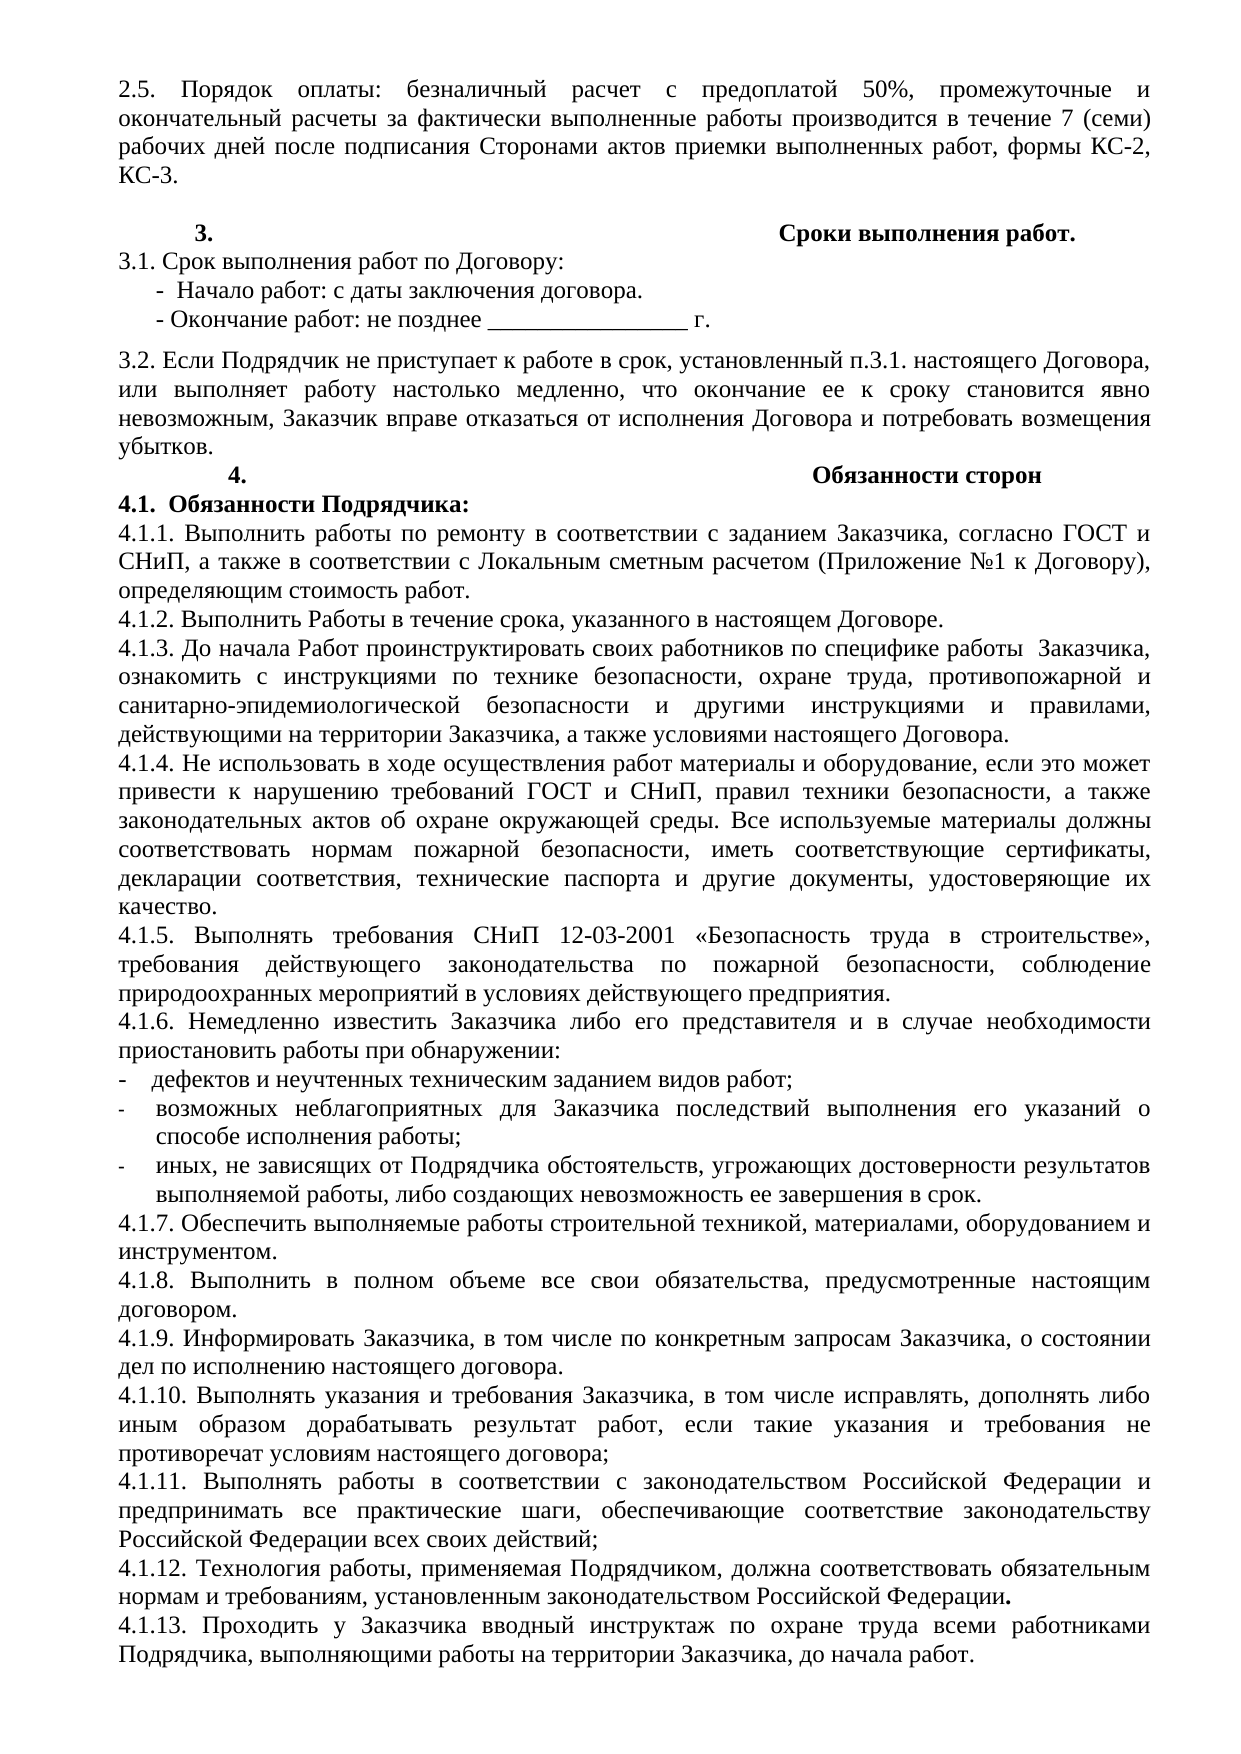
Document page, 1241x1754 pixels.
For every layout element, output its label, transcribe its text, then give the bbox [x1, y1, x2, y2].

text 4.1.10. Выполнять указания и требования Заказчика, в том числе исправлять, дополнять либо иным образом дорабатывать результат работ, если такие указания и требования не противоречат условиям настоящего договора; [118, 1380, 1152, 1466]
list 4.1.1. Выполнить работы по ремонту в соответствии с заданием Заказчика, согласно ГОСТ и СНиП, а также в соответствии с Локальным сметным расчетом (Приложение №1 к Договору), определяющим стоимость работ. [118, 518, 1152, 604]
list 3.1. Срок выполнения работ по Договору: [118, 246, 1152, 275]
list Сроки выполнения работ. [118, 218, 1152, 246]
text 4.1.2. Выполнить Работы в течение срока, указанного в настоящем Договоре. [118, 604, 1152, 633]
text 4.1.9. Информировать Заказчика, в том числе по конкретным запросам Заказчика, о состоянии дел по исполнению настоящего договора. [118, 1323, 1152, 1380]
list Обязанности сторон [118, 460, 1152, 489]
text - дефектов и неучтенных техническим заданием видов работ; [118, 1064, 1152, 1093]
text - Начало работ: с даты заключения договора. [118, 275, 1152, 304]
text - Окончание работ: не позднее ________________ г. [118, 304, 1152, 333]
list 4.1.4. Не использовать в ходе осуществления работ материалы и оборудование, если это может привести к нарушению требований ГОСТ и СНиП, правил техники безопасности, а также законодательных актов об охране окружающей среды. Все используемые материалы должны соответствовать нормам пожарной безопасности, иметь соответствующие сертификаты, декларации соответствия, технические паспорта и другие документы, удостоверяющие их качество. [118, 748, 1152, 920]
text 4.1.13. Проходить у Заказчика вводный инструктаж по охране труда всеми работниками Подрядчика, выполняющими работы на территории Заказчика, до начала работ. [118, 1610, 1152, 1668]
text 4.1.5. Выполнять требования СНиП 12-03-2001 «Безопасность труда в строительстве», требования действующего законодательства по пожарной безопасности, соблюдение природоохранных мероприятий в условиях действующего предприятия. [118, 920, 1152, 1006]
list 4.1.6. Немедленно известить Заказчика либо его представителя и в случае необходимости приостановить работы при обнаружении: [118, 1006, 1152, 1064]
list возможных неблагоприятных для Заказчика последствий выполнения его указаний о способе исполнения работы; [118, 1093, 1152, 1150]
text 4.1.11. Выполнять работы в соответствии с законодательством Российской Федерации и предпринимать все практические шаги, обеспечивающие соответствие законодательству Российской Федерации всех своих действий; [118, 1466, 1152, 1553]
text 4.1.12. Технология работы, применяемая Подрядчиком, должна соответствовать обязательным нормам и требованиям, установленным законодательством Российской Федерации. [118, 1553, 1152, 1610]
list 4.1.8. Выполнить в полном объеме все свои обязательства, предусмотренные настоящим договором. [118, 1265, 1152, 1323]
list 4.1.3. До начала Работ проинструктировать своих работников по специфике работы Заказчика, ознакомить с инструкциями по технике безопасности, охране труда, противопожарной и санитарно-эпидемиологической безопасности и другими инструкциями и правилами, действующими на территории Заказчика, а также условиями настоящего Договора. [118, 633, 1152, 748]
list 4.1. Обязанности Подрядчика: [118, 489, 1152, 518]
text 3.2. Если Подрядчик не приступает к работе в срок, установленный п.3.1. настоящего Договора, или выполняет работу настолько медленно, что окончание ее к сроку становится явно невозможным, Заказчик вправе отказаться от исполнения Договора и потребовать возмещения убытков. [118, 345, 1152, 460]
list 4.1.7. Обеспечить выполняемые работы строительной техникой, материалами, оборудованием и инструментом. [118, 1208, 1152, 1265]
list иных, не зависящих от Подрядчика обстоятельств, угрожающих достоверности результатов выполняемой работы, либо создающих невозможность ее завершения в срок. [118, 1150, 1152, 1208]
text 2.5. Порядок оплаты: безналичный расчет с предоплатой 50%, промежуточные и окончательный расчеты за фактически выполненные работы производится в течение 7 (семи) рабочих дней после подписания Сторонами актов приемки выполненных работ, формы КС-2, КС-3. [118, 74, 1152, 189]
